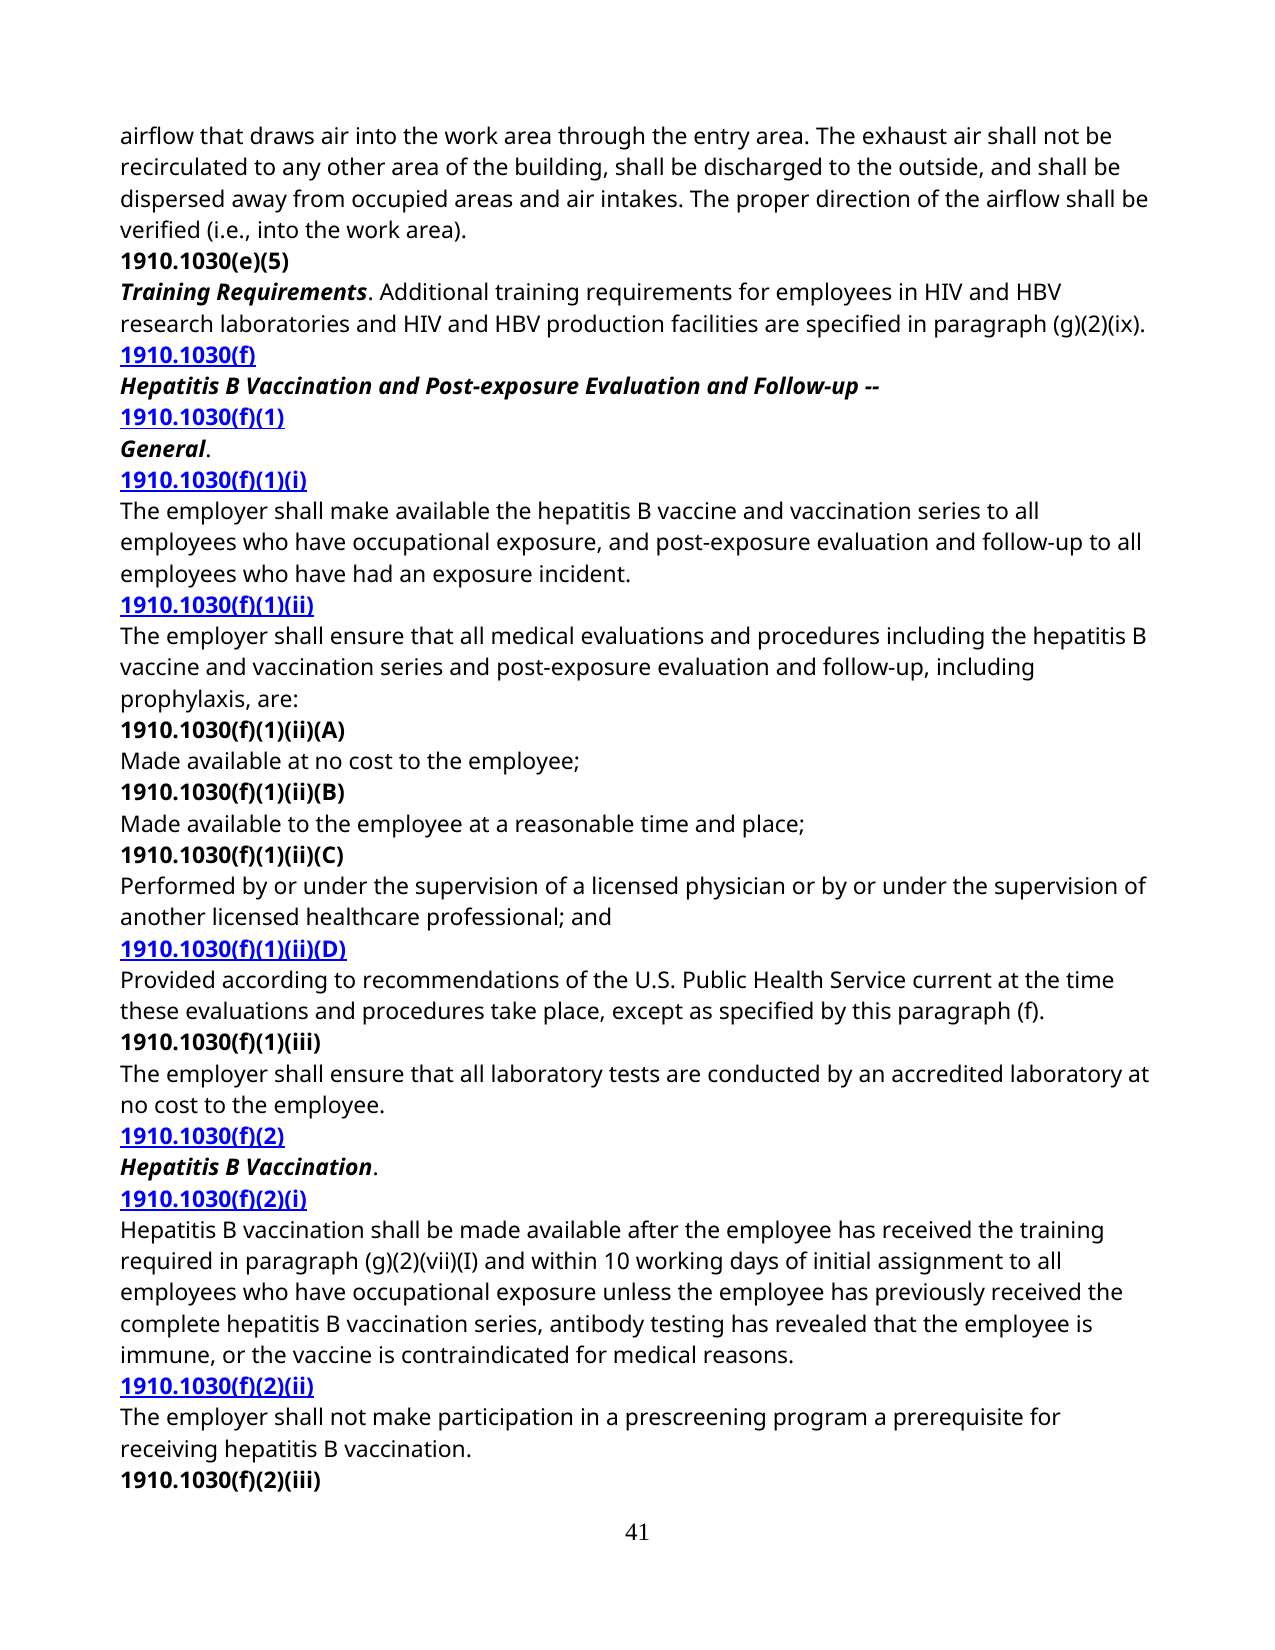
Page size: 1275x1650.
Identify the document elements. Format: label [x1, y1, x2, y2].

table_header [120, 120, 1155, 1495]
